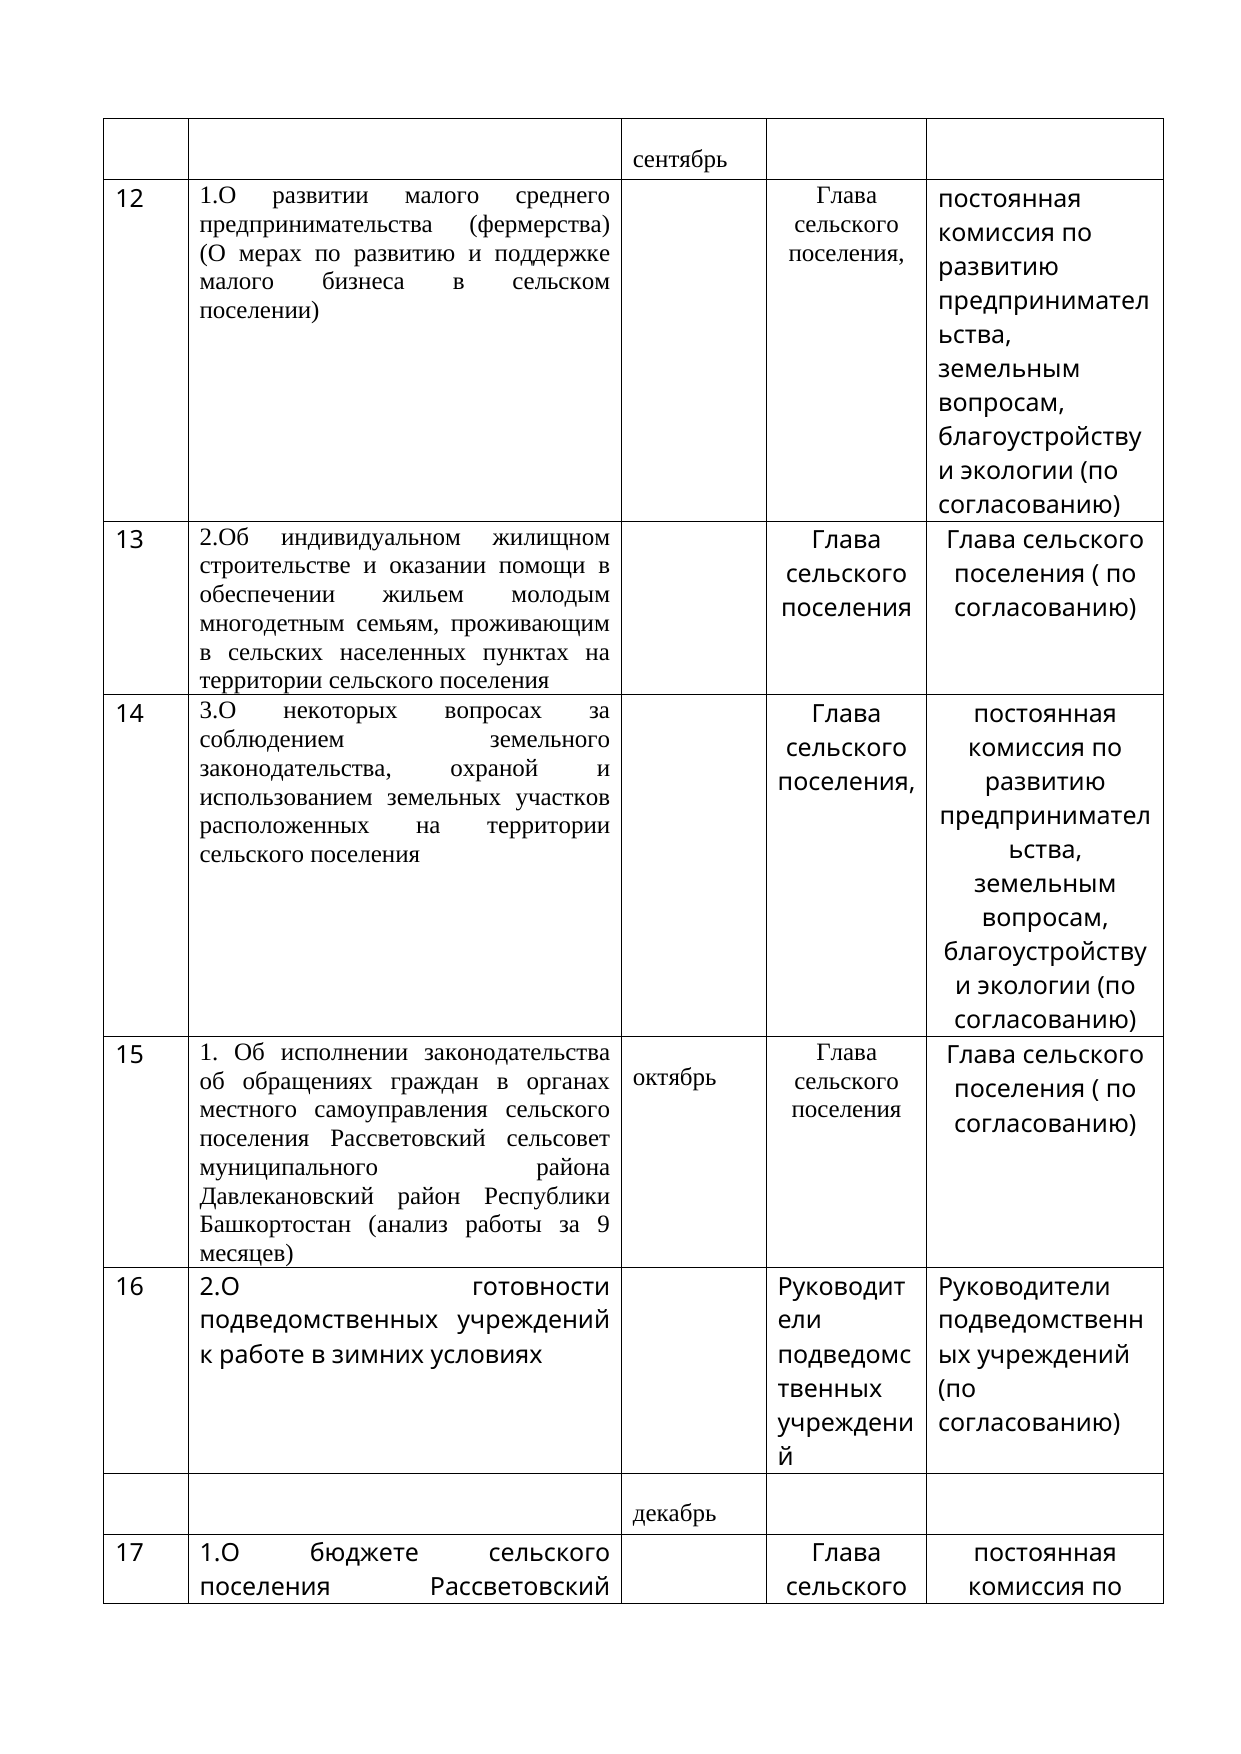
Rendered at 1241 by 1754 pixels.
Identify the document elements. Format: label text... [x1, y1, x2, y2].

table_cell 16 [104, 1268, 188, 1472]
table_cell 3.О некоторых вопросах за соблюдением земельного законодательства, охраной и использованием земельных участков расположенных на территории сельского поселения [189, 695, 621, 1036]
table_cell [104, 1474, 188, 1533]
table_cell постоянная комиссия по развитию предпринимательства, земельным вопросам, благоустройству и экологии (по согласованию) [927, 180, 1163, 521]
table_cell 12 [104, 180, 188, 521]
table_cell Глава сельского поселения, [767, 695, 926, 1036]
table_cell 17 [104, 1535, 188, 1603]
table_cell Руководители подведомственных учреждений (по согласованию) [927, 1268, 1163, 1472]
table_cell [622, 1535, 766, 1603]
table_cell [189, 1474, 621, 1533]
table_cell [622, 522, 766, 694]
table_cell 13 [104, 522, 188, 694]
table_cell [927, 1535, 1163, 1603]
table_cell Глава сельского поселения, [767, 180, 926, 521]
table_cell 15 [104, 1037, 188, 1267]
table_cell 2.О готовности подведомственных учреждений к работе в зимних условиях [189, 1268, 621, 1472]
table_cell [927, 119, 1163, 179]
table_cell сентябрь [622, 119, 766, 179]
table_cell октябрь [622, 1037, 766, 1267]
table_cell 1. Об исполнении законодательства об обращениях граждан в органах местного самоуправления сельского поселения Рассветовский сельсовет муниципального района Давлекановский район Республики Башкортостан (анализ работы за 9 месяцев) [189, 1037, 621, 1267]
table_cell Глава сельского поселения ( по согласованию) [927, 1037, 1163, 1267]
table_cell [767, 1535, 926, 1603]
table_cell декабрь [622, 1474, 766, 1533]
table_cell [189, 1535, 621, 1603]
table_cell Руководители подведомственных учреждений [767, 1268, 926, 1472]
table_cell 14 [104, 695, 188, 1036]
table_cell [189, 119, 621, 179]
table_cell 2.Об индивидуальном жилищном строительстве и оказании помощи в обеспечении жильем молодым многодетным семьям, проживающим в сельских населенных пунктах на территории сельского поселения [189, 522, 621, 694]
table_cell Глава сельского поселения [767, 522, 926, 694]
table_cell [927, 1474, 1163, 1533]
table_cell [104, 119, 188, 179]
table_cell Глава сельского поселения ( по согласованию) [927, 522, 1163, 694]
table_cell [622, 695, 766, 1036]
table_cell 1.О развитии малого среднего предпринимательства (фермерства) (О мерах по развитию и поддержке малого бизнеса в сельском поселении) [189, 180, 621, 521]
table_cell постоянная комиссия по развитию предпринимательства, земельным вопросам, благоустройству и экологии (по согласованию) [927, 695, 1163, 1036]
table_cell [767, 1474, 926, 1533]
table_cell [767, 119, 926, 179]
table_cell [622, 180, 766, 521]
table_cell [622, 1268, 766, 1472]
table_cell Глава сельского поселения [767, 1037, 926, 1267]
